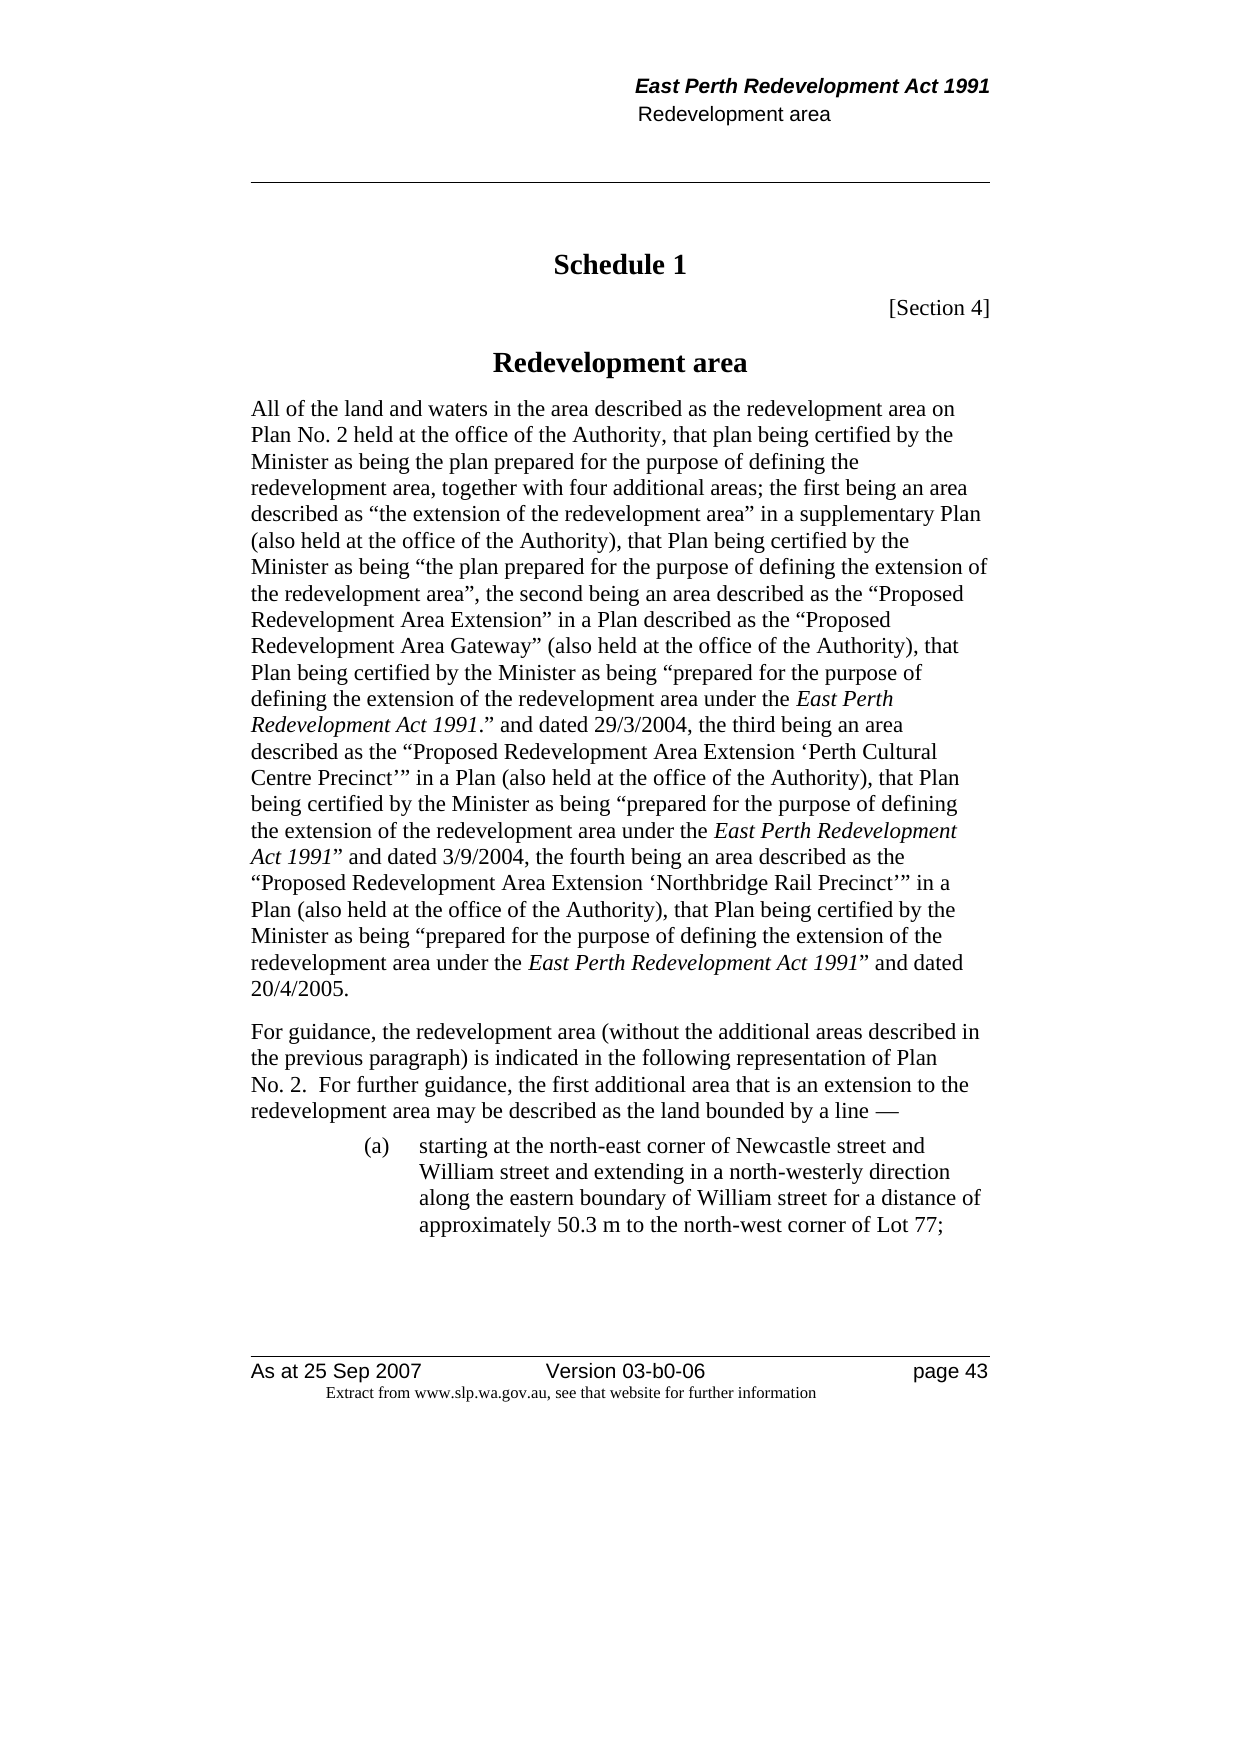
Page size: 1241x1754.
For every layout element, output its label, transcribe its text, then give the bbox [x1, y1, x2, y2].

text All of the land and waters in the area described as the redevelopment area on Plan No. 2 held at the office of the Authority, that plan being certified by the Minister as being the plan prepared for the purpose of defining the redevelopment area, together with four additional areas; the first being an area described as “the extension of the redevelopment area” in a supplementary Plan (also held at the office of the Authority), that Plan being certified by the Minister as being “the plan prepared for the purpose of defining the extension of the redevelopment area”, the second being an area described as the “Proposed Redevelopment Area Extension” in a Plan described as the “Proposed Redevelopment Area Gateway” (also held at the office of the Authority), that Plan being certified by the Minister as being “prepared for the purpose of defining the extension of the redevelopment area under the East Perth Redevelopment Act 1991.” and dated 29/3/2004, the third being an area described as the “Proposed Redevelopment Area Extension ‘Perth Cultural Centre Precinct’” in a Plan (also held at the office of the Authority), that Plan being certified by the Minister as being “prepared for the purpose of defining the extension of the redevelopment area under the East Perth Redevelopment Act 1991” and dated 3/9/2004, the fourth being an area described as the “Proposed Redevelopment Area Extension ‘Northbridge Rail Precinct’” in a Plan (also held at the office of the Authority), that Plan being certified by the Minister as being “prepared for the purpose of defining the extension of the redevelopment area under the East Perth Redevelopment Act 1991” and dated 20/4/2005. [251, 395, 990, 1001]
text (a) starting at the north-east corner of Newcastle street and William street and extending in a north-westerly direction along the eastern boundary of William street for a distance of approximately 50.3 m to the north-west corner of Lot 77; [251, 1132, 990, 1237]
subtitle Redevelopment area [251, 345, 990, 378]
subtitle Schedule 1 [251, 247, 990, 281]
text [Section 4] [251, 293, 990, 320]
text For guidance, the redevelopment area (without the additional areas described in the previous paragraph) is indicated in the following representation of Plan No. 2. For further guidance, the first additional area that is an extension to the redevelopment area may be described as the land bounded by a line — [251, 1018, 990, 1123]
